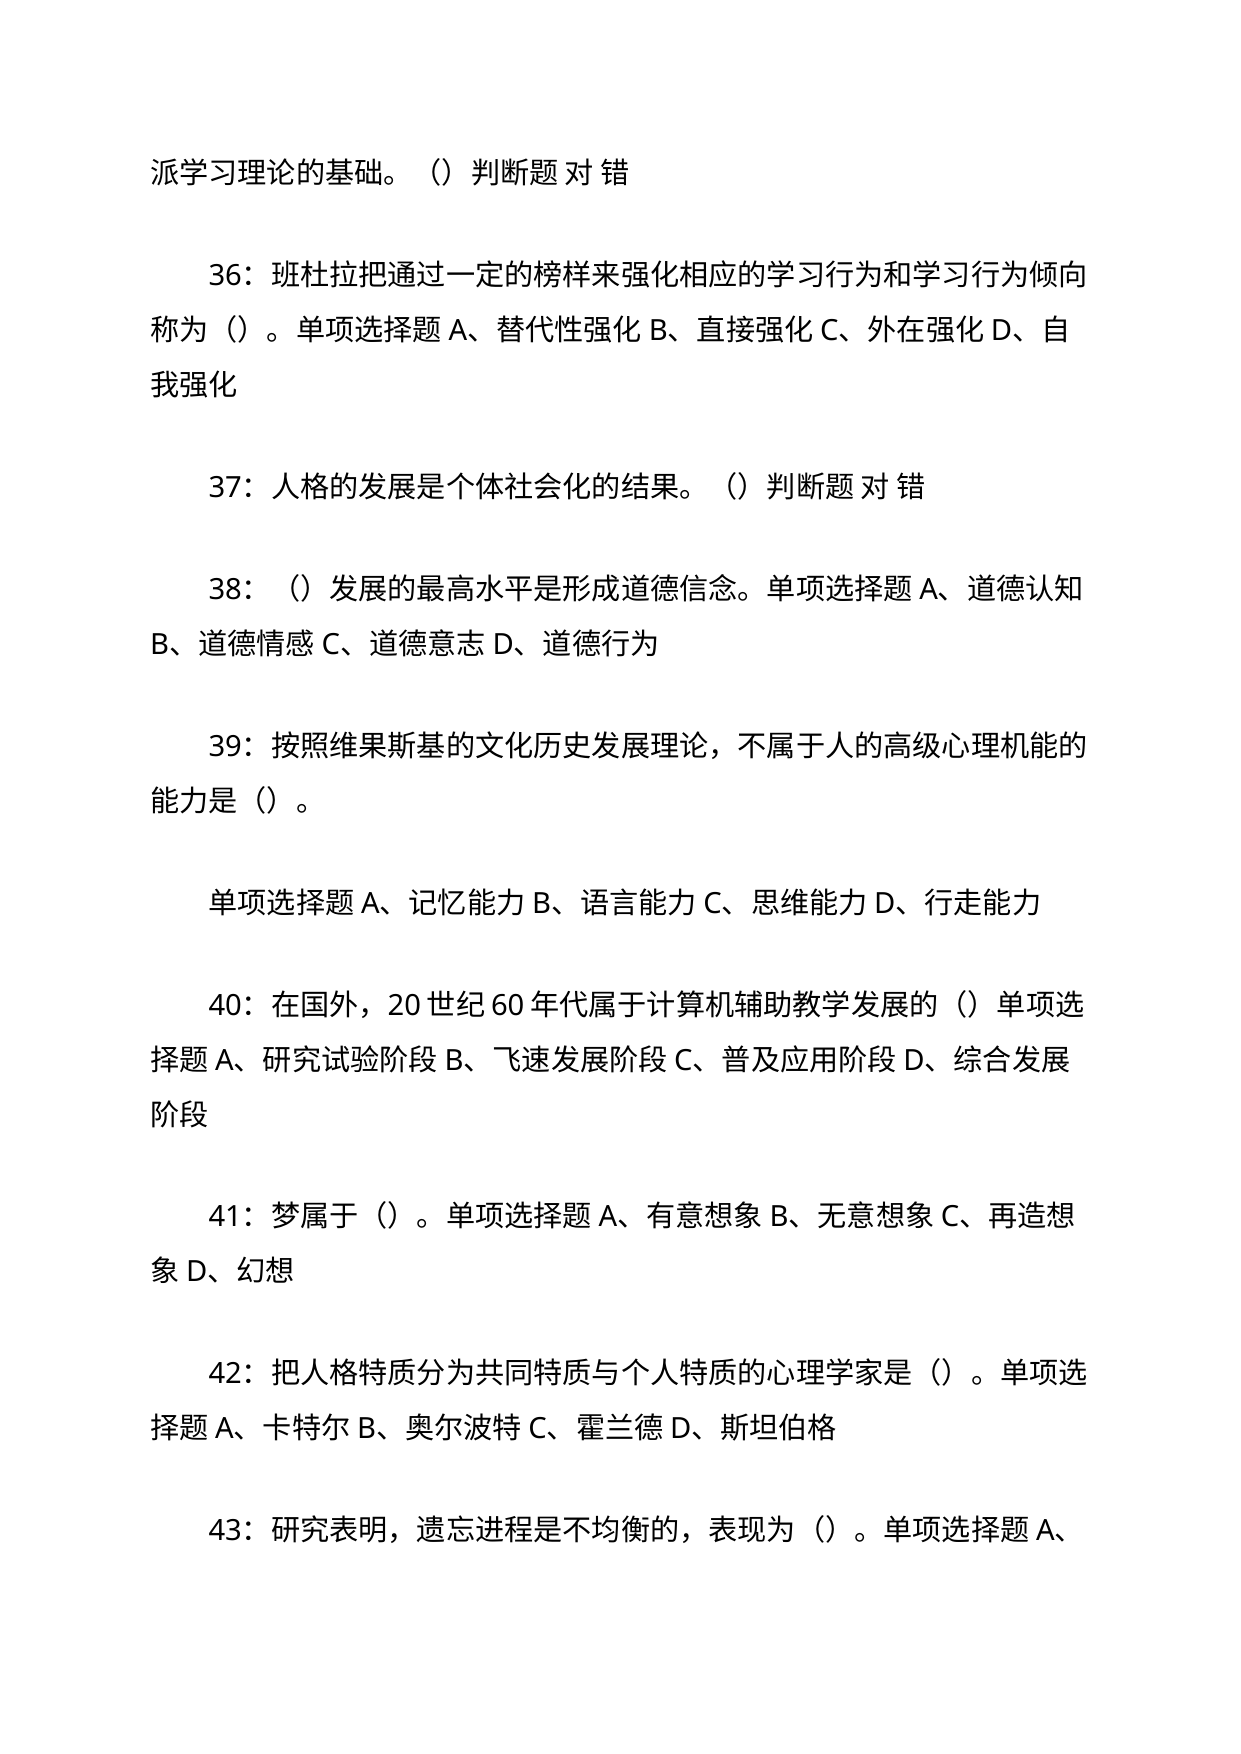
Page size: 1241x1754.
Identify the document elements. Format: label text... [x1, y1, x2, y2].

text 37：人格的发展是个体社会化的结果。（）判断题 对 错 [150, 463, 1090, 506]
text 36：班杜拉把通过一定的榜样来强化相应的学习行为和学习行为倾向称为（）。单项选择题 A、替代性强化 B、直接强化 C、外在强化 D、自我强化 [150, 252, 1090, 404]
text 38：（）发展的最高水平是形成道德信念。单项选择题 A、道德认知 B、道德情感 C、道德意志 D、道德行为 [150, 566, 1090, 663]
text 单项选择题 A、记忆能力 B、语言能力 C、思维能力 D、行走能力 [150, 879, 1090, 922]
text 40：在国外，20世纪60年代属于计算机辅助教学发展的（）单项选择题 A、研究试验阶段 B、飞速发展阶段 C、普及应用阶段 D、综合发展阶段 [150, 981, 1090, 1133]
text 41：梦属于（）。单项选择题 A、有意想象 B、无意想象 C、再造想象 D、幻想 [150, 1193, 1090, 1290]
text 42：把人格特质分为共同特质与个人特质的心理学家是（）。单项选择题 A、卡特尔 B、奥尔波特 C、霍兰德 D、斯坦伯格 [150, 1350, 1090, 1447]
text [150, 150, 1090, 192]
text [150, 1507, 1090, 1549]
text 39：按照维果斯基的文化历史发展理论，不属于人的高级心理机能的能力是（）。 [150, 722, 1090, 820]
